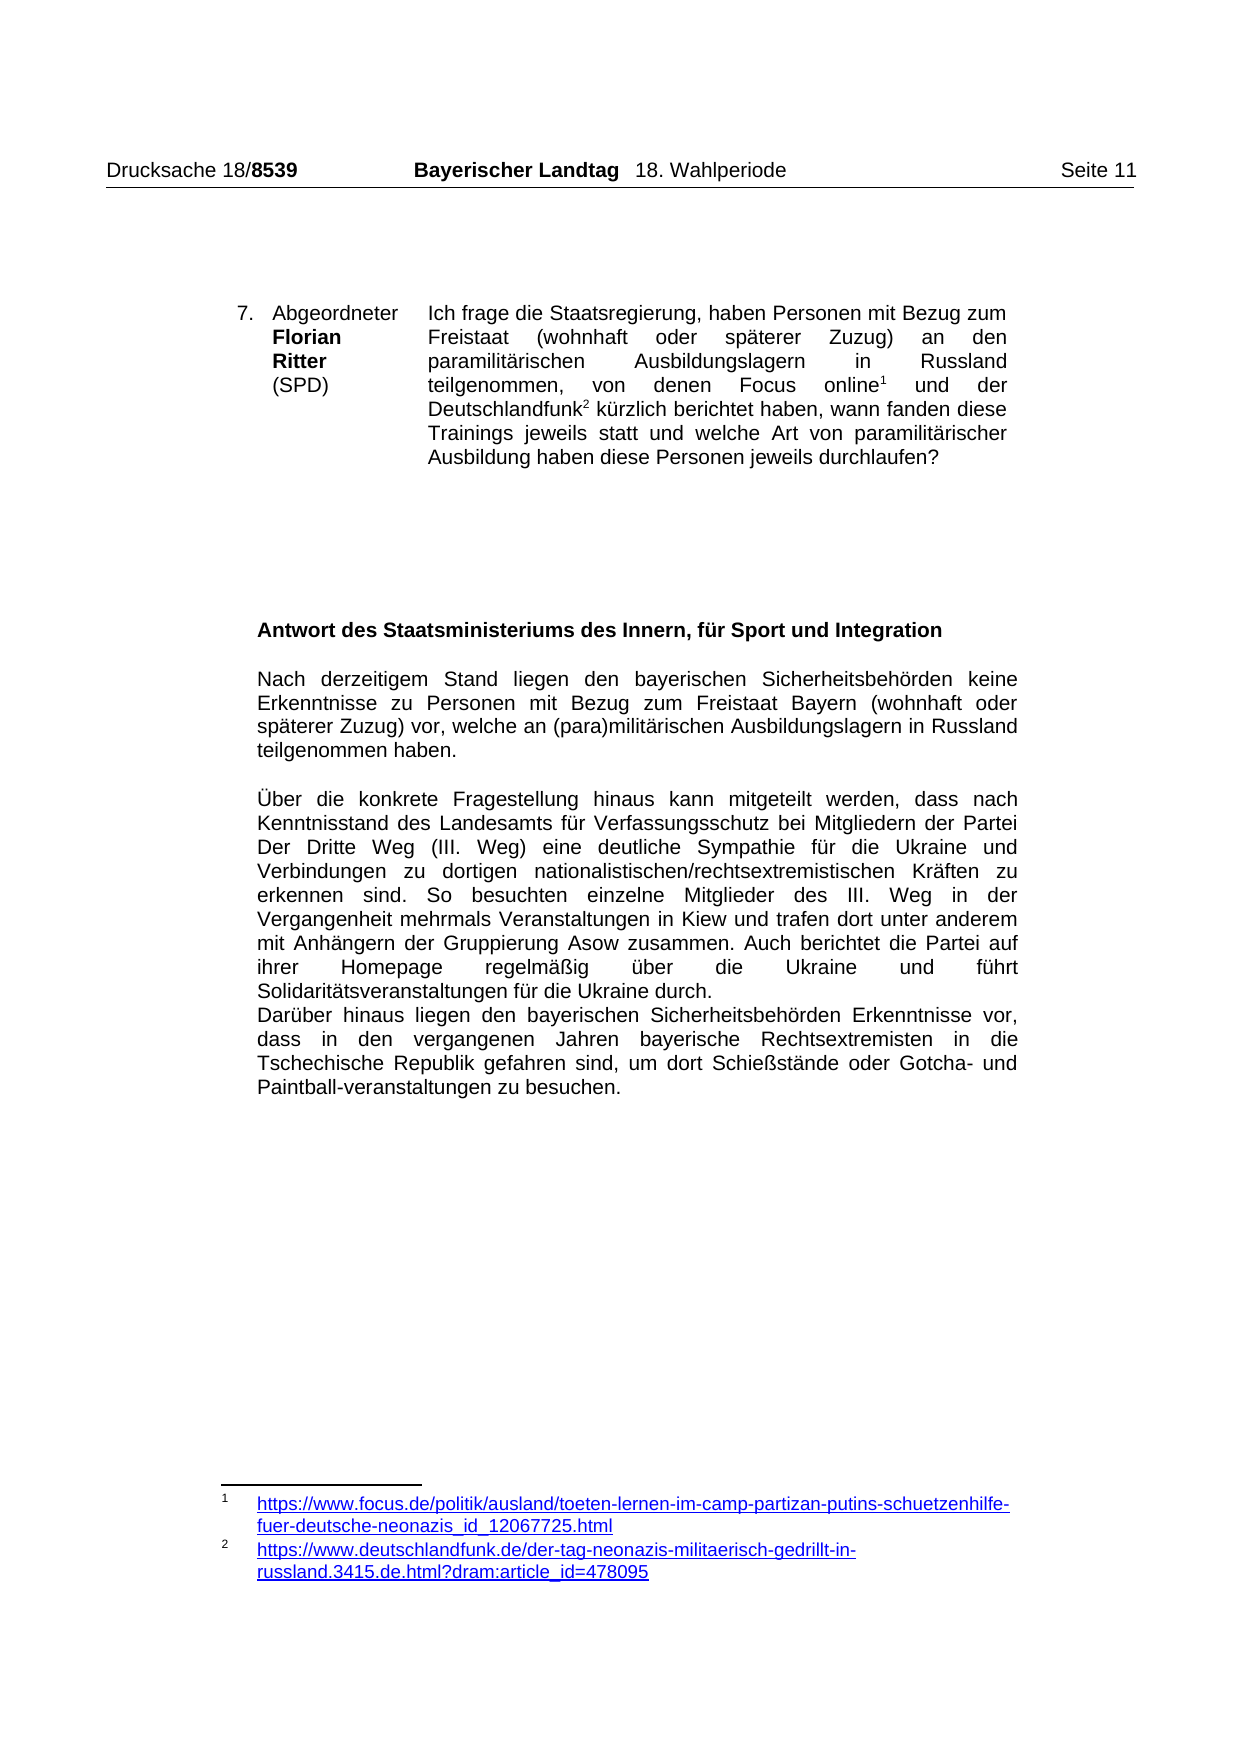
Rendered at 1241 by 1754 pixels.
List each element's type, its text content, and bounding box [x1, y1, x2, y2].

text Über die konkrete Fragestellung hinaus kann mitgeteilt werden, dass nach Kenntnisstand des Landesamts für Verfassungsschutz bei Mitgliedern der Partei Der Dritte Weg (III. Weg) eine deutliche Sympathie für die Ukraine und Verbindungen zu dortigen nationalistischen/rechtsextremistischen Kräften zu erkennen sind. So besuchten einzelne Mitglieder des III. Weg in der Vergangenheit mehrmals Veranstaltungen in Kiew und trafen dort unter anderem mit Anhängern der Gruppierung Asow zusammen. Auch berichtet die Partei auf ihrer Homepage regelmäßig über die Ukraine und führt Solidaritätsveranstaltungen für die Ukraine durch. [257, 787, 1019, 1003]
table_header Ich frage die Staatsregierung, haben Personen mit Bezug zum Freistaat (wohnhaft oder späterer Zuzug) an den paramilitärischen Ausbildungslagern in Russland teilgenommen, von denen Focus online und der Deutschlandfunk kürzlich berichtet haben, wann fanden diese Trainings jeweils statt und welche Art von paramilitärischer Ausbildung haben diese Personen jeweils durchlaufen? [416, 226, 1019, 567]
text Antwort des Staatsministeriums des Innern, für Sport und Integration [257, 617, 1019, 641]
text Darüber hinaus liegen den bayerischen Sicherheitsbehörden Erkenntnisse vor, dass in den vergangenen Jahren bayerische Rechtsextremisten in die Tschechische Republik gefahren sind, um dort Schießstände oder Gotcha- und Paintball-veranstaltungen zu besuchen. [257, 1003, 1019, 1099]
table_header Abgeordneter Florian Ritter (SPD) [225, 226, 416, 567]
text Nach derzeitigem Stand liegen den bayerischen Sicherheitsbehörden keine Erkenntnisse zu Personen mit Bezug zum Freistaat Bayern (wohnhaft oder späterer Zuzug) vor, welche an (para)militärischen Ausbildungslagern in Russland teilgenommen haben. [257, 666, 1019, 762]
